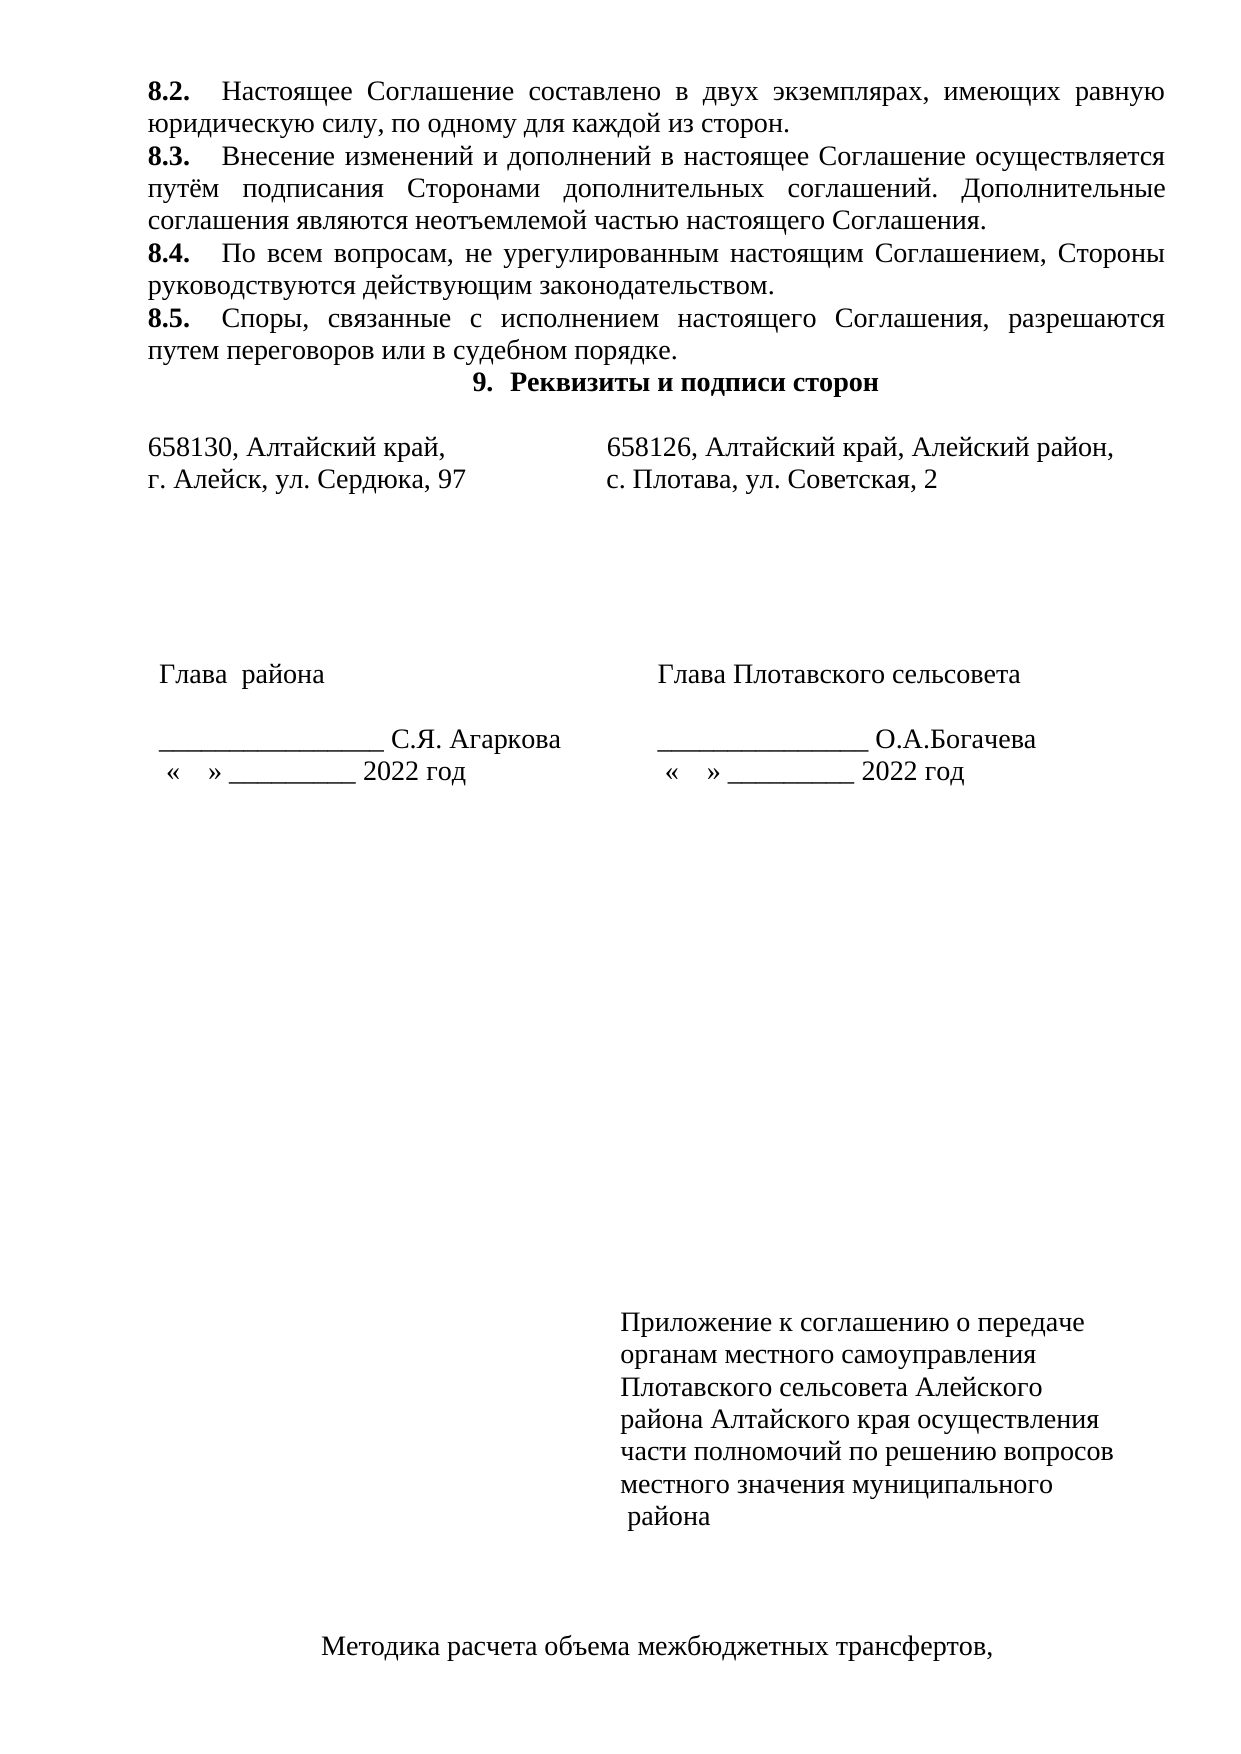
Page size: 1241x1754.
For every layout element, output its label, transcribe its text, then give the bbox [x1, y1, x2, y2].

text 658130, Алтайский край, 658126, Алтайский край, Алейский район, [148, 430, 1167, 463]
list По всем вопросам, не урегулированным настоящим Соглашением, Стороны руководствуются действующим законодательством. [148, 236, 1167, 301]
text Плотавского сельсовета Алейского [148, 1370, 1167, 1402]
text г. Алейск, ул. Сердюка, 97 с. Плотава, ул. Советская, 2 [148, 463, 1167, 495]
text Приложение к соглашению о передаче [148, 1305, 1167, 1337]
text района [148, 1499, 1167, 1532]
list Споры, связанные с исполнением настоящего Соглашения, разрешаются путем переговоров или в судебном порядке. [148, 301, 1167, 365]
table_header Глава района ________________ С.Я. Агаркова « » _________ 2022 год [148, 657, 646, 787]
text района Алтайского края осуществления [148, 1402, 1167, 1434]
list Реквизиты и подписи сторон [185, 365, 1167, 398]
text местного значения муниципального [148, 1467, 1167, 1499]
table_header Глава Плотавского сельсовета _______________ О.А.Богачева « » _________ 2022 год [646, 657, 1145, 787]
text Методика расчета объема межбюджетных трансфертов, [148, 1629, 1167, 1661]
list Настоящее Соглашение составлено в двух экземплярах, имеющих равную юридическую силу, по одному для каждой из сторон. [148, 74, 1167, 139]
text части полномочий по решению вопросов [148, 1434, 1167, 1467]
text органам местного самоуправления [148, 1337, 1167, 1370]
list Внесение изменений и дополнений в настоящее Соглашение осуществляется путём подписания Сторонами дополнительных соглашений. Дополнительные соглашения являются неотъемлемой частью настоящего Соглашения. [148, 139, 1167, 236]
